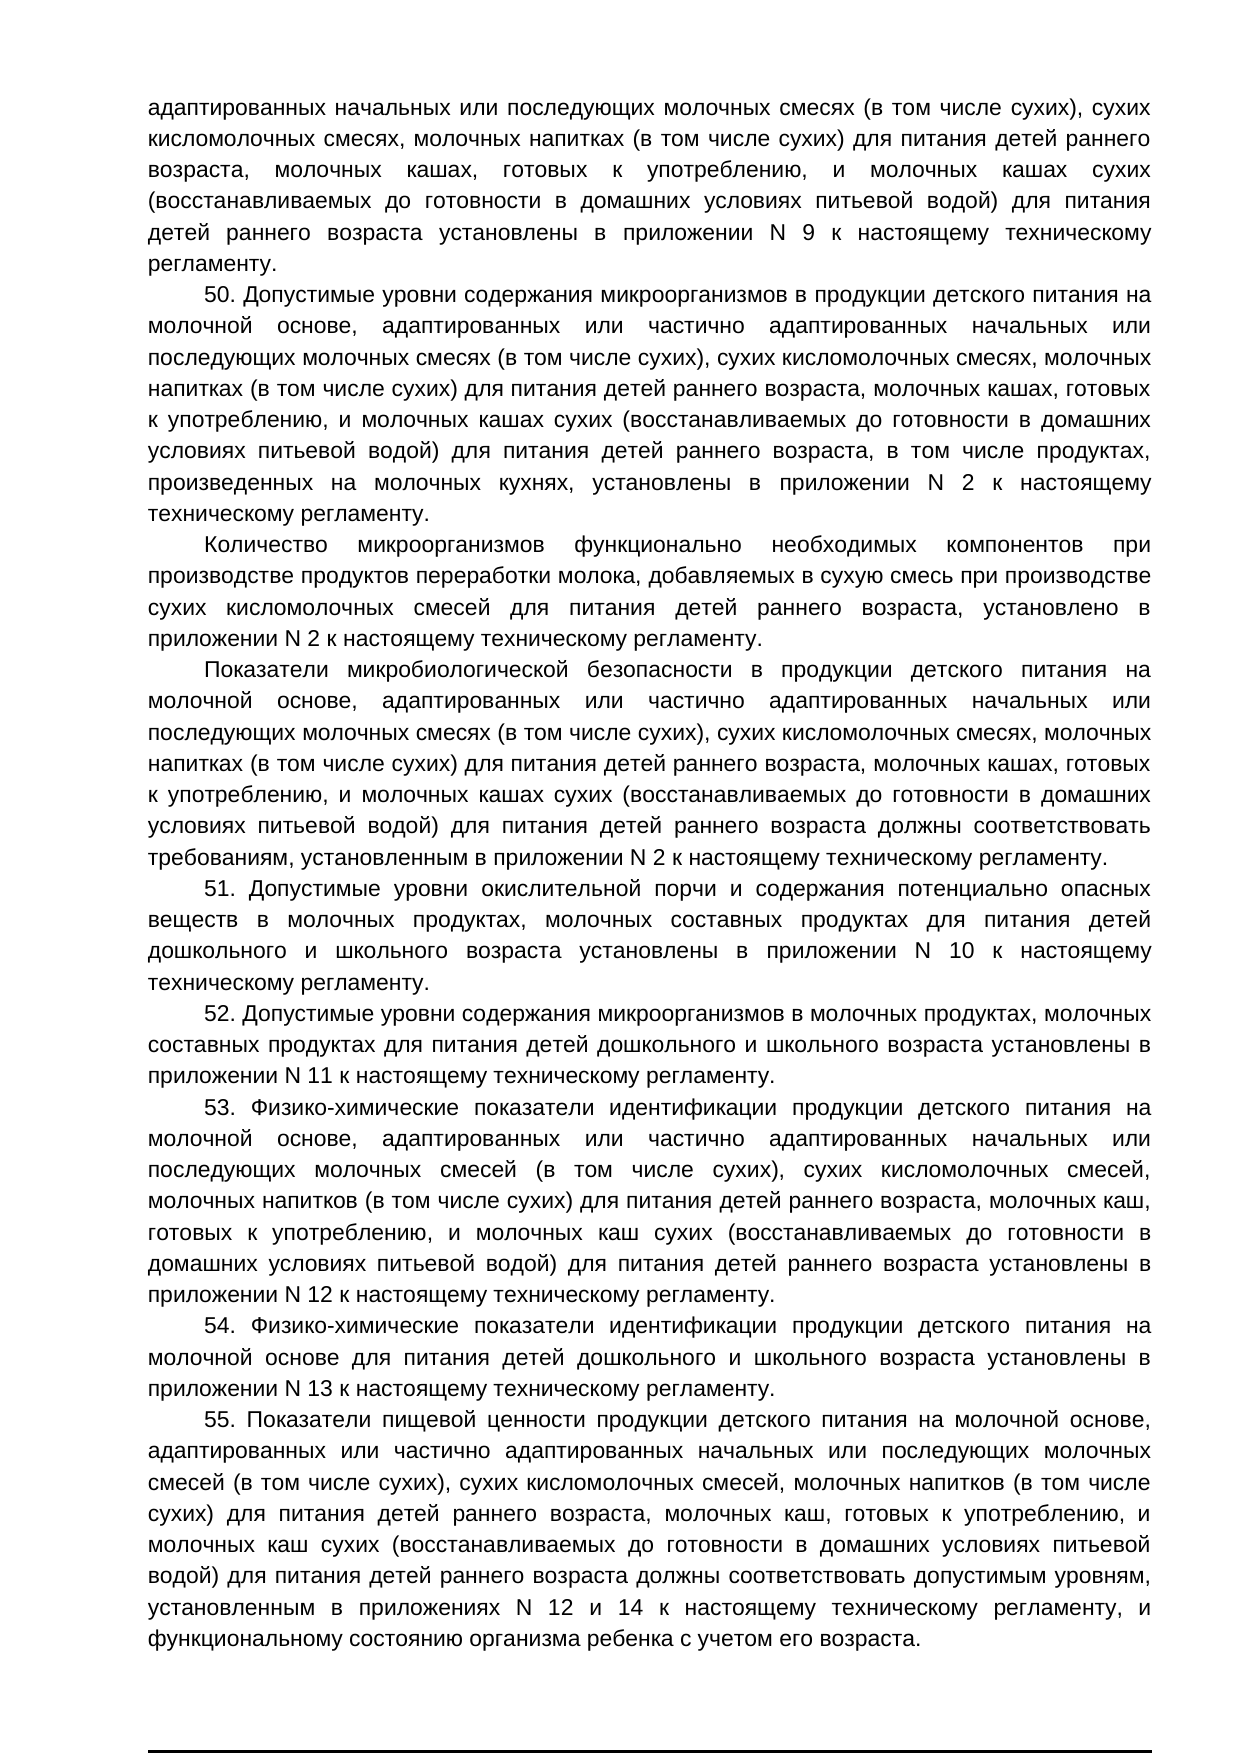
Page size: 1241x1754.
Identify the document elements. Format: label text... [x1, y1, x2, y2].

text 55. Показатели пищевой ценности продукции детского питания на молочной основе, адаптированных или частично адаптированных начальных или последующих молочных смесей (в том числе сухих), сухих кисломолочных смесей, молочных напитков (в том числе сухих) для питания детей раннего возраста, молочных каш, готовых к употреблению, и молочных каш сухих (восстанавливаемых до готовности в домашних условиях питьевой водой) для питания детей раннего возраста должны соответствовать допустимым уровням, установленным в приложениях N 12 и 14 к настоящему техническому регламенту, и функциональному состоянию организма ребенка с учетом его возраста. [148, 1401, 1152, 1651]
text 52. Допустимые уровни содержания микроорганизмов в молочных продуктах, молочных составных продуктах для питания детей дошкольного и школьного возраста установлены в приложении N 11 к настоящему техническому регламенту. [148, 995, 1152, 1089]
text 50. Допустимые уровни содержания микроорганизмов в продукции детского питания на молочной основе, адаптированных или частично адаптированных начальных или последующих молочных смесях (в том числе сухих), сухих кисломолочных смесях, молочных напитках (в том числе сухих) для питания детей раннего возраста, молочных кашах, готовых к употреблению, и молочных кашах сухих (восстанавливаемых до готовности в домашних условиях питьевой водой) для питания детей раннего возраста, в том числе продуктах, произведенных на молочных кухнях, установлены в приложении N 2 к настоящему техническому регламенту. [148, 276, 1152, 526]
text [148, 89, 1152, 276]
text 54. Физико-химические показатели идентификации продукции детского питания на молочной основе для питания детей дошкольного и школьного возраста установлены в приложении N 13 к настоящему техническому регламенту. [148, 1307, 1152, 1401]
text Показатели микробиологической безопасности в продукции детского питания на молочной основе, адаптированных или частично адаптированных начальных или последующих молочных смесях (в том числе сухих), сухих кисломолочных смесях, молочных напитках (в том числе сухих) для питания детей раннего возраста, молочных кашах, готовых к употреблению, и молочных кашах сухих (восстанавливаемых до готовности в домашних условиях питьевой водой) для питания детей раннего возраста должны соответствовать требованиям, установленным в приложении N 2 к настоящему техническому регламенту. [148, 651, 1152, 870]
text 51. Допустимые уровни окислительной порчи и содержания потенциально опасных веществ в молочных продуктах, молочных составных продуктах для питания детей дошкольного и школьного возраста установлены в приложении N 10 к настоящему техническому регламенту. [148, 870, 1152, 995]
text 53. Физико-химические показатели идентификации продукции детского питания на молочной основе, адаптированных или частично адаптированных начальных или последующих молочных смесей (в том числе сухих), сухих кисломолочных смесей, молочных напитков (в том числе сухих) для питания детей раннего возраста, молочных каш, готовых к употреблению, и молочных каш сухих (восстанавливаемых до готовности в домашних условиях питьевой водой) для питания детей раннего возраста установлены в приложении N 12 к настоящему техническому регламенту. [148, 1089, 1152, 1307]
text Количество микроорганизмов функционально необходимых компонентов при производстве продуктов переработки молока, добавляемых в сухую смесь при производстве сухих кисломолочных смесей для питания детей раннего возраста, установлено в приложении N 2 к настоящему техническому регламенту. [148, 526, 1152, 651]
